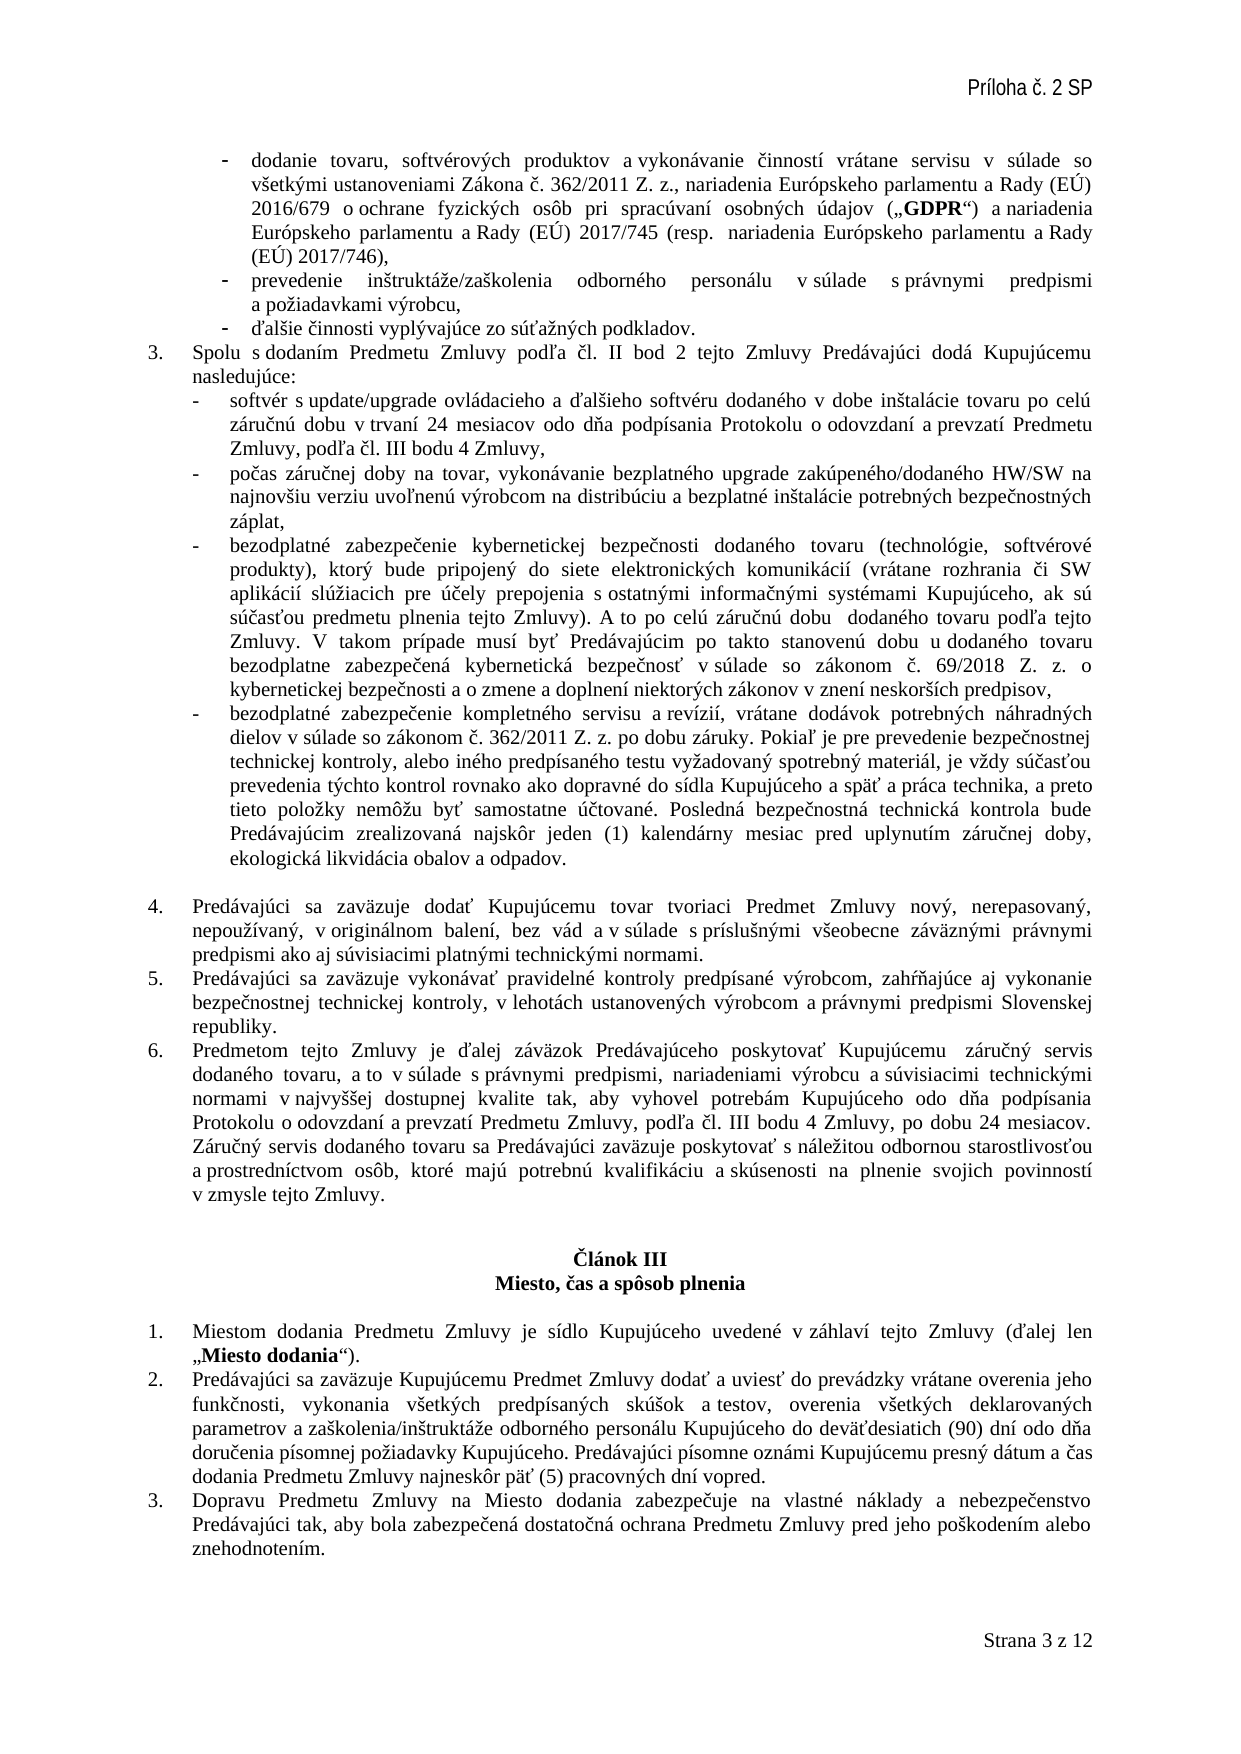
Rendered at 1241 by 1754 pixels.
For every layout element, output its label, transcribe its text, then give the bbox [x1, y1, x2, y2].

text Článok III [148, 1247, 1093, 1271]
list Dopravu Predmetu Zmluvy na Miesto dodania zabezpečuje na vlastné náklady a nebezpečenstvo Predávajúci tak, aby bola zabezpečená dostatočná ochrana Predmetu Zmluvy pred jeho poškodením alebo znehodnotením. [148, 1488, 1093, 1560]
list Predávajúci sa zaväzuje Kupujúcemu Predmet Zmluvy dodať a uviesť do prevádzky vrátane overenia jeho funkčnosti, vykonania všetkých predpísaných skúšok a testov, overenia všetkých deklarovaných parametrov a zaškolenia/inštruktáže odborného personálu Kupujúceho do deväťdesiatich (90) dní odo dňa doručenia písomnej požiadavky Kupujúceho. Predávajúci písomne oznámi Kupujúcemu presný dátum a čas dodania Predmetu Zmluvy najneskôr päť (5) pracovných dní vopred. [148, 1367, 1093, 1488]
list prevedenie inštruktáže/zaškolenia odborného personálu v súlade s právnymi predpismi a požiadavkami výrobcu, [221, 268, 1093, 316]
list Spolu s dodaním Predmetu Zmluvy podľa čl. II bod 2 tejto Zmluvy Predávajúci dodá Kupujúcemu nasledujúce: [148, 340, 1093, 388]
list bezodplatné zabezpečenie kybernetickej bezpečnosti dodaného tovaru (technológie, softvérové produkty), ktorý bude pripojený do siete elektronických komunikácií (vrátane rozhrania či SW aplikácií slúžiacich pre účely prepojenia s ostatnými informačnými systémami Kupujúceho, ak sú súčasťou predmetu plnenia tejto Zmluvy). A to po celú záručnú dobu dodaného tovaru podľa tejto Zmluvy. V takom prípade musí byť Predávajúcim po takto stanovenú dobu u dodaného tovaru bezodplatne zabezpečená kybernetická bezpečnosť v súlade so zákonom č. 69/2018 Z. z. o kybernetickej bezpečnosti a o zmene a doplnení niektorých zákonov v znení neskorších predpisov, [192, 533, 1093, 701]
list bezodplatné zabezpečenie kompletného servisu a revízií, vrátane dodávok potrebných náhradných dielov v súlade so zákonom č. 362/2011 Z. z. po dobu záruky. Pokiaľ je pre prevedenie bezpečnostnej technickej kontroly, alebo iného predpísaného testu vyžadovaný spotrebný materiál, je vždy súčasťou prevedenia týchto kontrol rovnako ako dopravné do sídla Kupujúceho a späť a práca technika, a preto tieto položky nemôžu byť samostatne účtované. Posledná bezpečnostná technická kontrola bude Predávajúcim zrealizovaná najskôr jeden (1) kalendárny mesiac pred uplynutím záručnej doby, ekologická likvidácia obalov a odpadov. [192, 701, 1093, 869]
list dodanie tovaru, softvérových produktov a vykonávanie činností vrátane servisu v súlade so všetkými ustanoveniami Zákona č. 362/2011 Z. z., nariadenia Európskeho parlamentu a Rady (EÚ) 2016/679 o ochrane fyzických osôb pri spracúvaní osobných údajov („GDPR“) a nariadenia Európskeho parlamentu a Rady (EÚ) 2017/745 (resp. nariadenia Európskeho parlamentu a Rady (EÚ) 2017/746), [221, 148, 1093, 268]
text Miesto, čas a spôsob plnenia [148, 1271, 1093, 1295]
list Predávajúci sa zaväzuje dodať Kupujúcemu tovar tvoriaci Predmet Zmluvy nový, nerepasovaný, nepoužívaný, v originálnom balení, bez vád a v súlade s príslušnými všeobecne záväznými právnymi predpismi ako aj súvisiacimi platnými technickými normami. [148, 893, 1093, 966]
list Predávajúci sa zaväzuje vykonávať pravidelné kontroly predpísané výrobcom, zahŕňajúce aj vykonanie bezpečnostnej technickej kontroly, v lehotách ustanovených výrobcom a právnymi predpismi Slovenskej republiky. [148, 966, 1093, 1038]
list počas záručnej doby na tovar, vykonávanie bezplatného upgrade zakúpeného/dodaného HW/SW na najnovšiu verziu uvoľnenú výrobcom na distribúciu a bezplatné inštalácie potrebných bezpečnostných záplat, [192, 460, 1093, 533]
list Predmetom tejto Zmluvy je ďalej záväzok Predávajúceho poskytovať Kupujúcemu záručný servis dodaného tovaru, a to v súlade s právnymi predpismi, nariadeniami výrobcu a súvisiacimi technickými normami v najvyššej dostupnej kvalite tak, aby vyhovel potrebám Kupujúceho odo dňa podpísania Protokolu o odovzdaní a prevzatí Predmetu Zmluvy, podľa čl. III bodu 4 Zmluvy, po dobu 24 mesiacov. Záručný servis dodaného tovaru sa Predávajúci zaväzuje poskytovať s náležitou odbornou starostlivosťou a prostredníctvom osôb, ktoré majú potrebnú kvalifikáciu a skúsenosti na plnenie svojich povinností v zmysle tejto Zmluvy. [148, 1038, 1093, 1206]
list ďalšie činnosti vyplývajúce zo súťažných podkladov. [221, 316, 1093, 340]
list Miestom dodania Predmetu Zmluvy je sídlo Kupujúceho uvedené v záhlaví tejto Zmluvy (ďalej len „Miesto dodania“). [148, 1319, 1093, 1367]
list softvér s update/upgrade ovládacieho a ďalšieho softvéru dodaného v dobe inštalácie tovaru po celú záručnú dobu v trvaní 24 mesiacov odo dňa podpísania Protokolu o odovzdaní a prevzatí Predmetu Zmluvy, podľa čl. III bodu 4 Zmluvy, [192, 388, 1093, 460]
